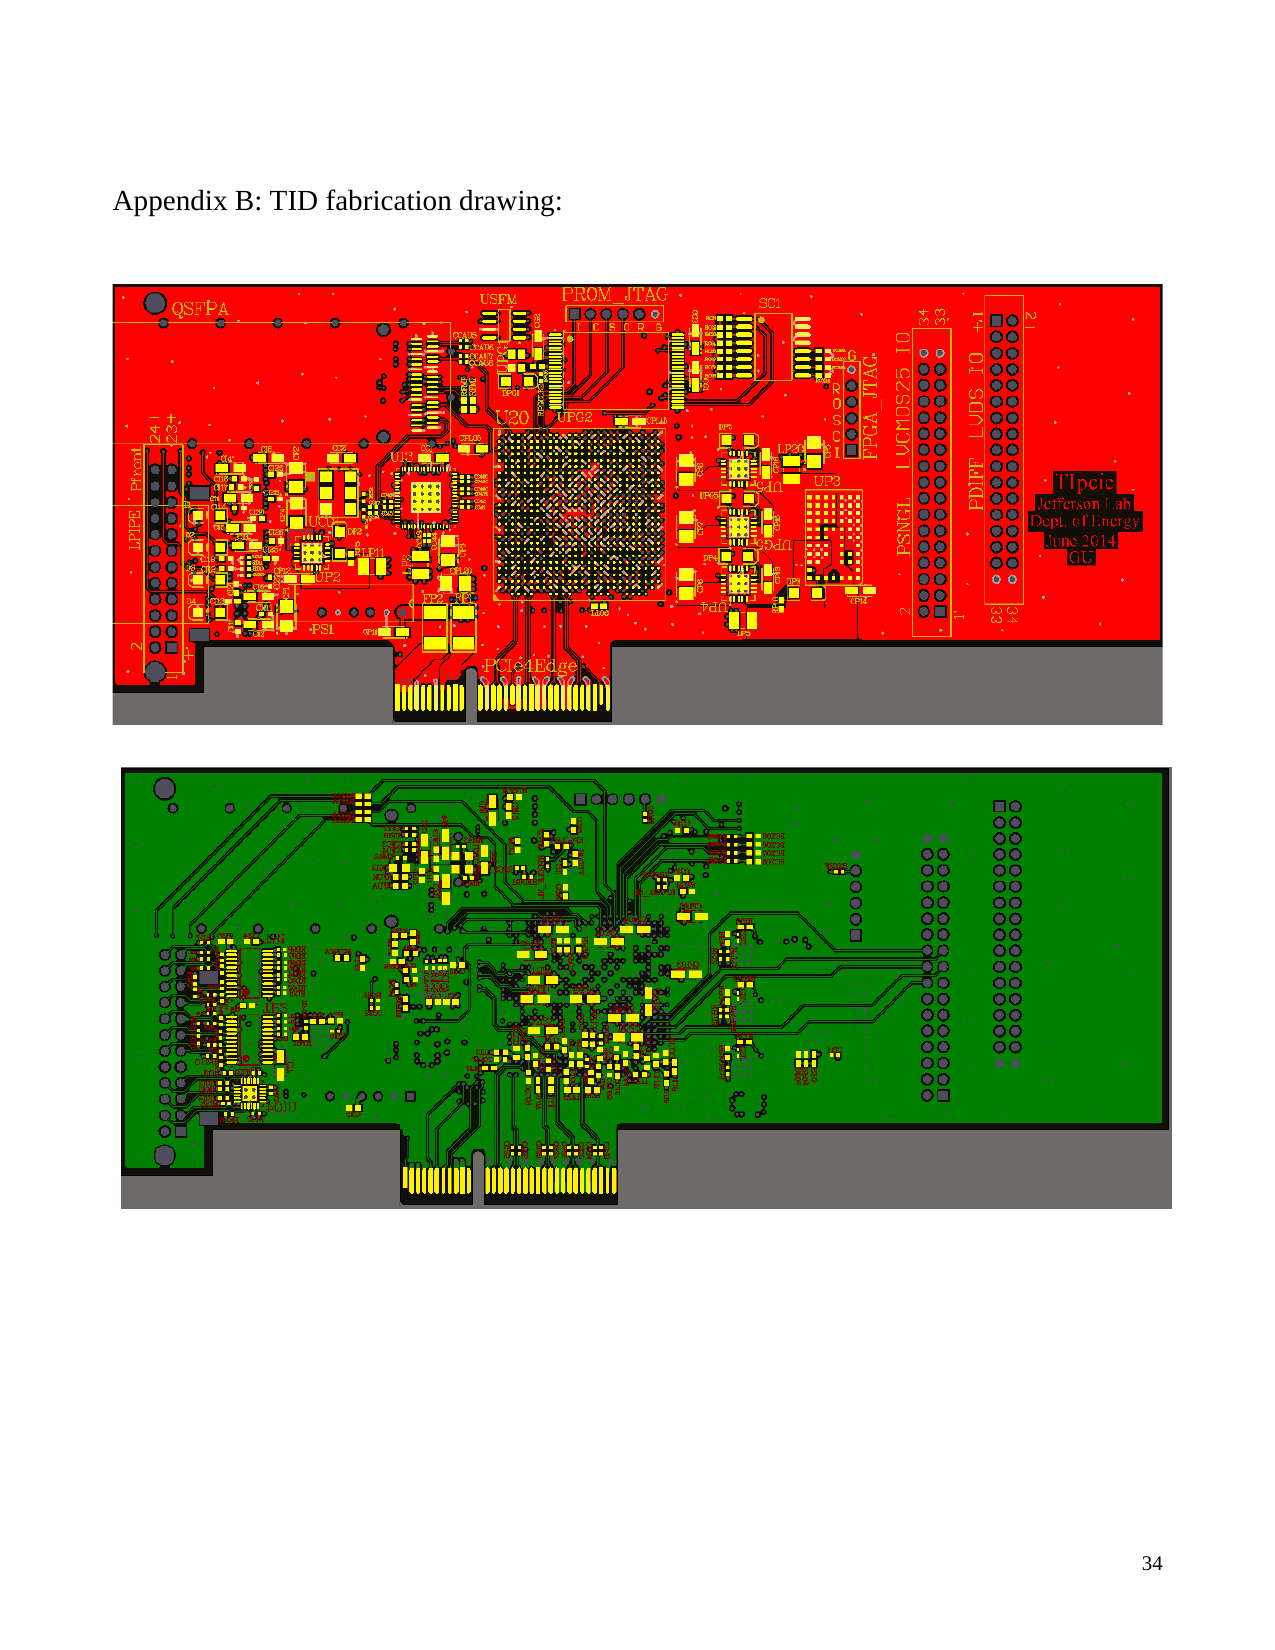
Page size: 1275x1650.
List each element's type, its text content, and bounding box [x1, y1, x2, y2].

text Appendix B: TID fabrication drawing: [112, 183, 1162, 217]
picture [121, 767, 1172, 1209]
picture [112, 284, 1163, 725]
